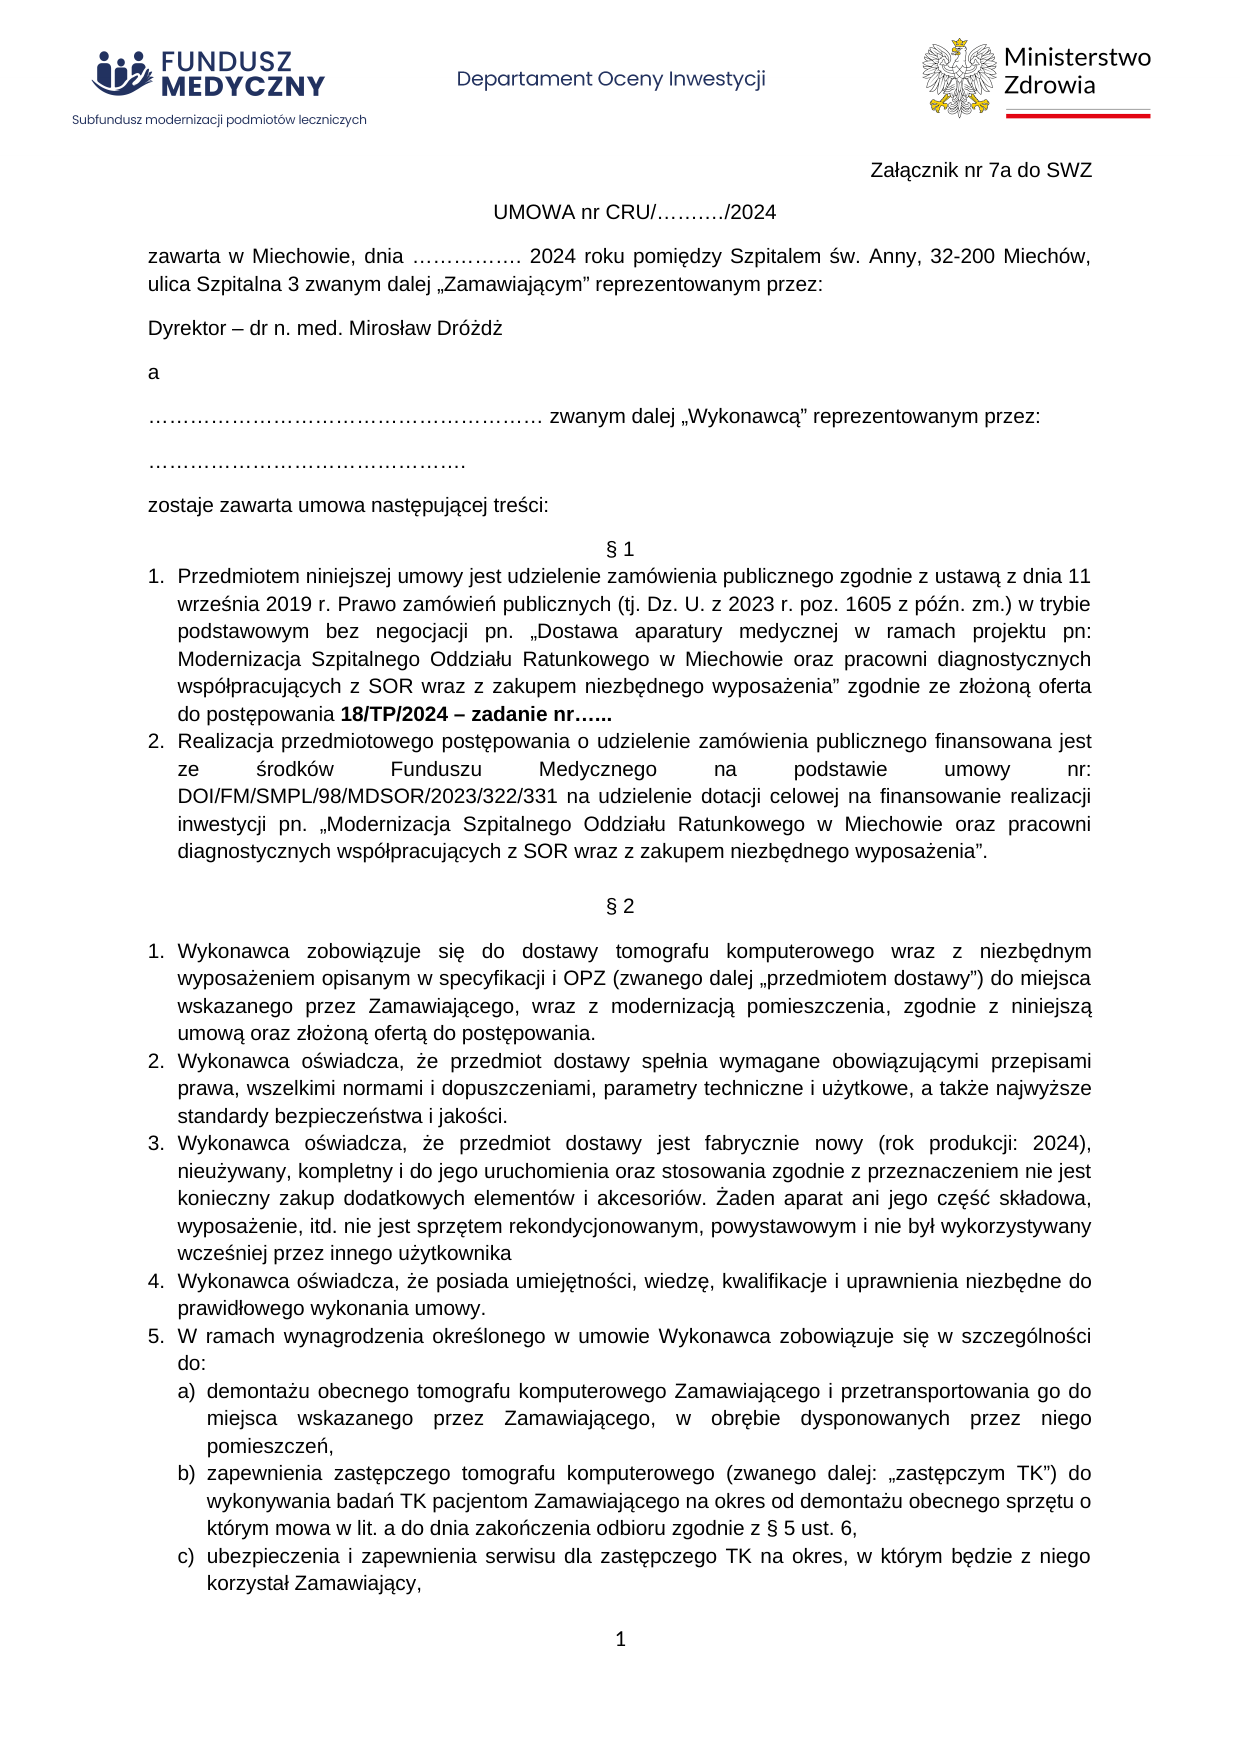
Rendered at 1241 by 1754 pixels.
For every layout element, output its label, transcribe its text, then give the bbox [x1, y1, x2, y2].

list ubezpieczenia i zapewnienia serwisu dla zastępczego TK na okres, w którym będzie z niego korzystał Zamawiający, [177, 1543, 1093, 1595]
text ………………………………………. [148, 448, 1093, 472]
text zawarta w Miechowie, dnia ……………. 2024 roku pomiędzy Szpitalem św. Anny, 32-200 Miechów, ulica Szpitalna 3 zwanym dalej „Zamawiającym” reprezentowanym przez: [148, 244, 1093, 296]
list Realizacja przedmiotowego postępowania o udzielenie zamówienia publicznego finansowana jest ze środków Funduszu Medycznego na podstawie umowy nr: DOI/FM/SMPL/98/MDSOR/2023/322/331 na udzielenie dotacji celowej na finansowanie realizacji inwestycji pn. „Modernizacja Szpitalnego Oddziału Ratunkowego w Miechowie oraz pracowni diagnostycznych współpracujących z SOR wraz z zakupem niezbędnego wyposażenia”. [148, 729, 1093, 863]
list Wykonawca oświadcza, że przedmiot dostawy jest fabrycznie nowy (rok produkcji: 2024), nieużywany, kompletny i do jego uruchomienia oraz stosowania zgodnie z przeznaczeniem nie jest konieczny zakup dodatkowych elementów i akcesoriów. Żaden aparat ani jego część składowa, wyposażenie, itd. nie jest sprzętem rekondycjonowanym, powystawowym i nie był wykorzystywany wcześniej przez innego użytkownika [148, 1131, 1093, 1265]
list zapewnienia zastępczego tomografu komputerowego (zwanego dalej: „zastępczym TK”) do wykonywania badań TK pacjentom Zamawiającego na okres od demontażu obecnego sprzętu o którym mowa w lit. a do dnia zakończenia odbioru zgodnie z § 5 ust. 6, [177, 1461, 1093, 1540]
text Dyrektor – dr n. med. Mirosław Dróżdż [148, 316, 1093, 340]
list Wykonawca oświadcza, że przedmiot dostawy spełnia wymagane obowiązującymi przepisami prawa, wszelkimi normami i dopuszczeniami, parametry techniczne i użytkowe, a także najwyższe standardy bezpieczeństwa i jakości. [148, 1048, 1093, 1127]
text ………………………………………………… zwanym dalej „Wykonawcą” reprezentowanym przez: [148, 404, 1093, 428]
text UMOWA nr CRU/…….…/2024 [177, 200, 1093, 224]
list Przedmiotem niniejszej umowy jest udzielenie zamówienia publicznego zgodnie z ustawą z dnia 11 września 2019 r. Prawo zamówień publicznych (tj. Dz. U. z 2023 r. poz. 1605 z późn. zm.) w trybie podstawowym bez negocjacji pn. „Dostawa aparatury medycznej w ramach projektu pn: Modernizacja Szpitalnego Oddziału Ratunkowego w Miechowie oraz pracowni diagnostycznych współpracujących z SOR wraz z zakupem niezbędnego wyposażenia” zgodnie ze złożoną oferta do postępowania 18/TP/2024 – zadanie nr…... [148, 564, 1093, 726]
text a [148, 360, 1093, 384]
list Wykonawca zobowiązuje się do dostawy tomografu komputerowego wraz z niezbędnym wyposażeniem opisanym w specyfikacji i OPZ (zwanego dalej „przedmiotem dostawy”) do miejsca wskazanego przez Zamawiającego, wraz z modernizacją pomieszczenia, zgodnie z niniejszą umową oraz złożoną ofertą do postępowania. [148, 938, 1093, 1045]
picture [0, 0, 1241, 156]
text Załącznik nr 7a do SWZ [148, 133, 1093, 182]
list demontażu obecnego tomografu komputerowego Zamawiającego i przetransportowania go do miejsca wskazanego przez Zamawiającego, w obrębie dysponowanych przez niego pomieszczeń, [177, 1378, 1093, 1457]
text zostaje zawarta umowa następującej treści: [148, 493, 1093, 517]
list Wykonawca oświadcza, że posiada umiejętności, wiedzę, kwalifikacje i uprawnienia niezbędne do prawidłowego wykonania umowy. [148, 1268, 1093, 1320]
list W ramach wynagrodzenia określonego w umowie Wykonawca zobowiązuje się w szczególności do: [148, 1323, 1093, 1375]
